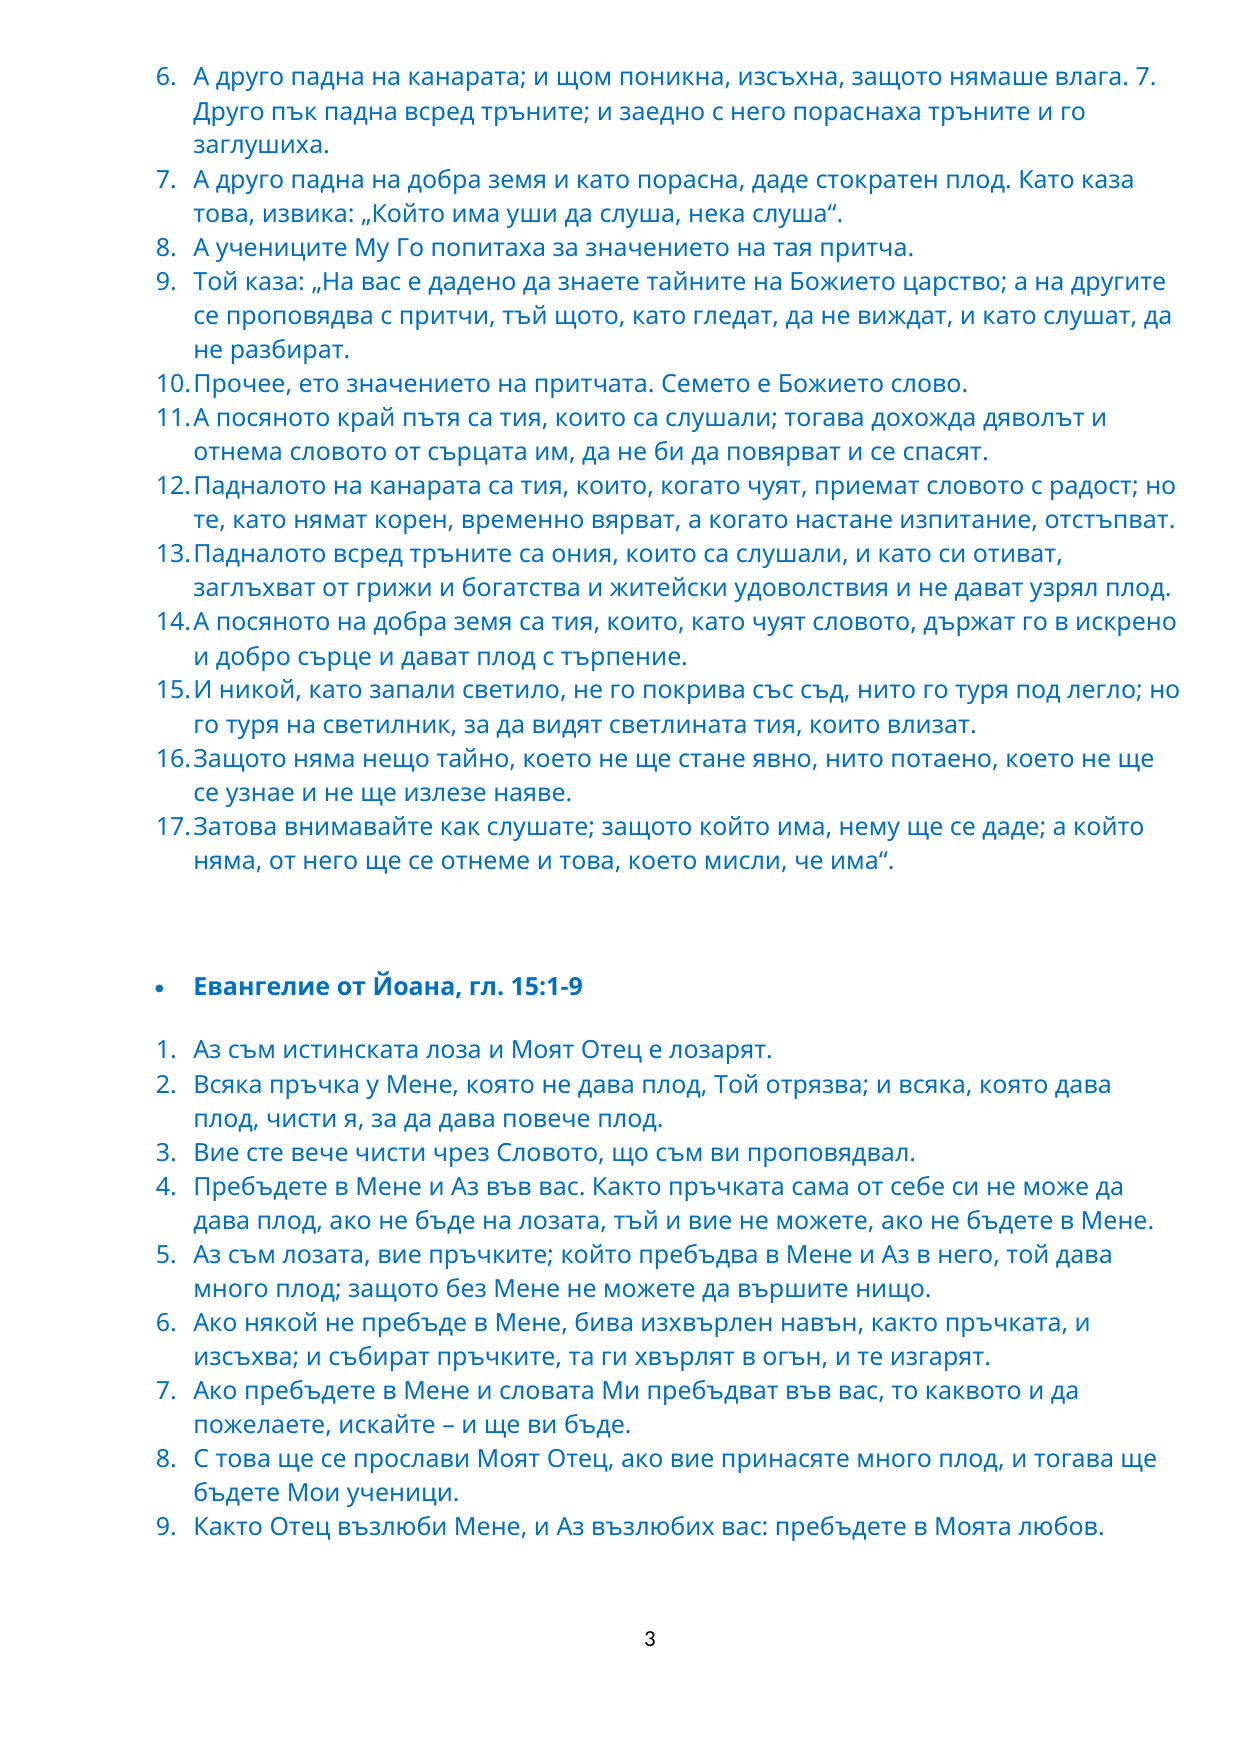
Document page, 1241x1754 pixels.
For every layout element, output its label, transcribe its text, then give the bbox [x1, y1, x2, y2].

list Той каза: „На вас е дадено да знаете тайните на Божието царство; а на другите се проповядва с притчи, тъй щото, като гледат, да не виждат, и като слушат, да не разбират. [156, 263, 1181, 366]
list Аз съм лозата, вие пръчките; който пребъдва в Мене и Аз в него, той дава много плод; защото без Мене не можете да вършите нищо. [156, 1237, 1181, 1305]
list Защото няма нещо тайно, което не ще стане явно, нито потаено, което не ще се узнае и не ще излезе наяве. [156, 740, 1181, 808]
list Падналото всред тръните са ония, които са слушали, и като си отиват, заглъхват от грижи и богатства и житейски удоволствия и не дават узрял плод. [156, 536, 1181, 604]
list Падналото на канарата са тия, които, когато чуят, приемат словото с радост; но те, като нямат корен, временно вярват, а когато настане изпитание, отстъпват. [156, 468, 1181, 536]
list Аз съм истинската лоза и Моят Отец е лозарят. [156, 1032, 1181, 1066]
list А друго падна на добра земя и като порасна, даде стократен плод. Като каза това, извика: „Който има уши да слуша, нека слуша“. [156, 161, 1181, 229]
list А посяното край пътя са тия, които са слушали; тогава дохожда дяволът и отнема словото от сърцата им, да не би да повярват и се спасят. [156, 400, 1181, 468]
list Пребъдете в Мене и Аз във вас. Както пръчката сама от себе си не може да дава плод, ако не бъде на лозата, тъй и вие не можете, ако не бъдете в Мене. [156, 1168, 1181, 1237]
list А учениците Му Го попитаха за значението на тая притча. [156, 229, 1181, 263]
list Както Отец възлюби Мене, и Аз възлюбих вас: пребъдете в Моята любов. [156, 1509, 1181, 1543]
list Ако някой не пребъде в Мене, бива изхвърлен навън, както пръчката, и изсъхва; и събират пръчките, та ги хвърлят в огън, и те изгарят. [156, 1305, 1181, 1373]
list Евангелие от Йоана, гл. 15:1-9 [156, 969, 1181, 1003]
list А друго падна на канарата; и щом поникна, изсъхна, защото нямаше влага. 7. Друго пък падна всред тръните; и заедно с него пораснаха тръните и го заглушиха. [156, 59, 1181, 161]
list Вие сте вече чисти чрез Словото, що съм ви проповядвал. [156, 1134, 1181, 1168]
list С това ще се прослави Моят Отец, ако вие принасяте много плод, и тогава ще бъдете Мои ученици. [156, 1441, 1181, 1509]
list А посяното на добра земя са тия, които, като чуят словото, държат го в искрено и добро сърце и дават плод с търпение. [156, 604, 1181, 672]
list Всяка пръчка у Мене, която не дава плод, Той отрязва; и всяка, която дава плод, чисти я, за да дава повече плод. [156, 1066, 1181, 1134]
list Затова внимавайте как слушате; защото който има, нему ще се даде; а който няма, от него ще се отнеме и това, което мисли, че има“. [156, 808, 1181, 877]
list Прочее, ето значението на притчата. Семето е Божието слово. [156, 366, 1181, 400]
list Ако пребъдете в Мене и словата Ми пребъдват във вас, то каквото и да пожелаете, искайте – и ще ви бъде. [156, 1373, 1181, 1441]
list И никой, като запали светило, не го покрива със съд, нито го туря под легло; но го туря на светилник, за да видят светлината тия, които влизат. [156, 672, 1181, 740]
